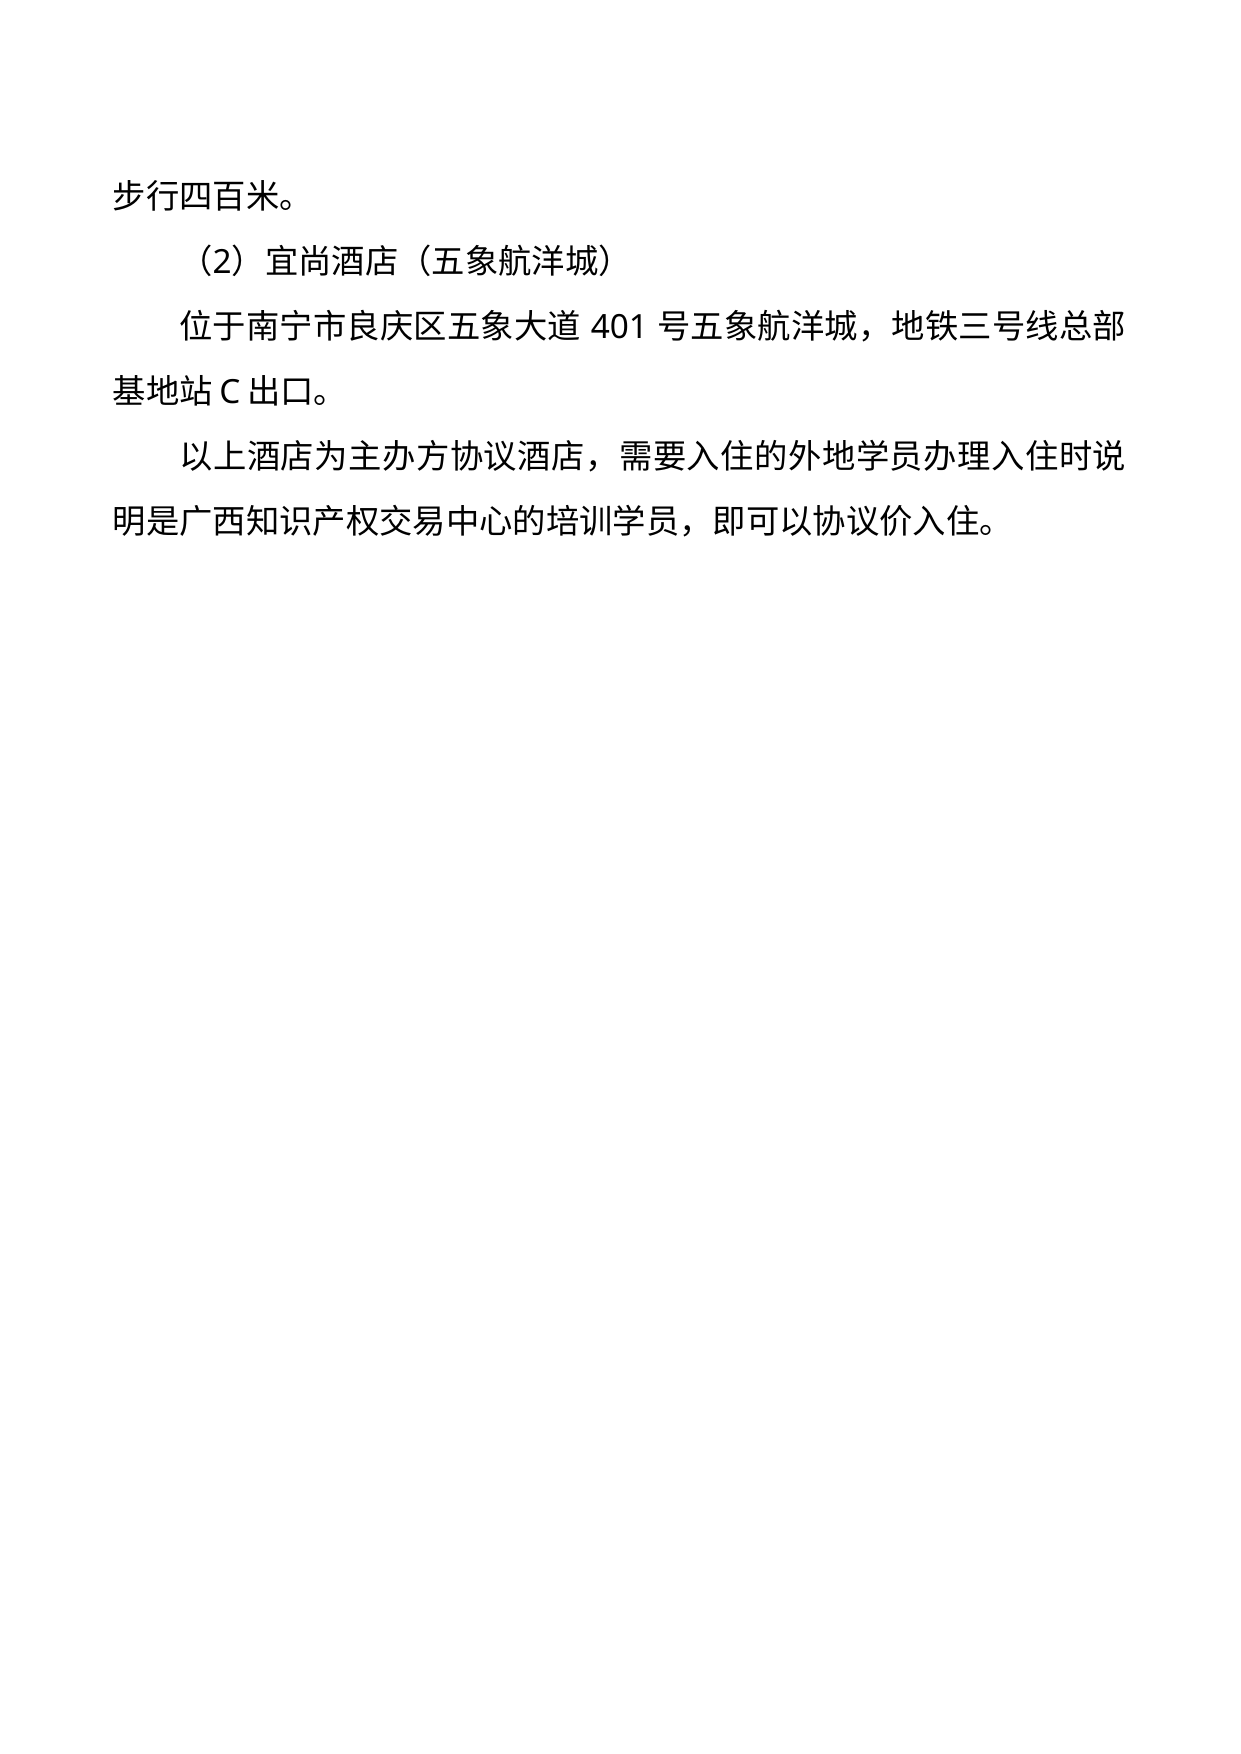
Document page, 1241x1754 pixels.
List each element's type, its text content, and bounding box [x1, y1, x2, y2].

text 位于南宁市良庆区五象大道 401 号五象航洋城，地铁三号线总部基地站C出口。 [112, 292, 1128, 422]
text 以上酒店为主办方协议酒店，需要入住的外地学员办理入住时说明是广西知识产权交易中心的培训学员，即可以协议价入住。 [112, 422, 1128, 552]
list 宜尚酒店（五象航洋城） [112, 227, 1128, 292]
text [112, 162, 1128, 227]
